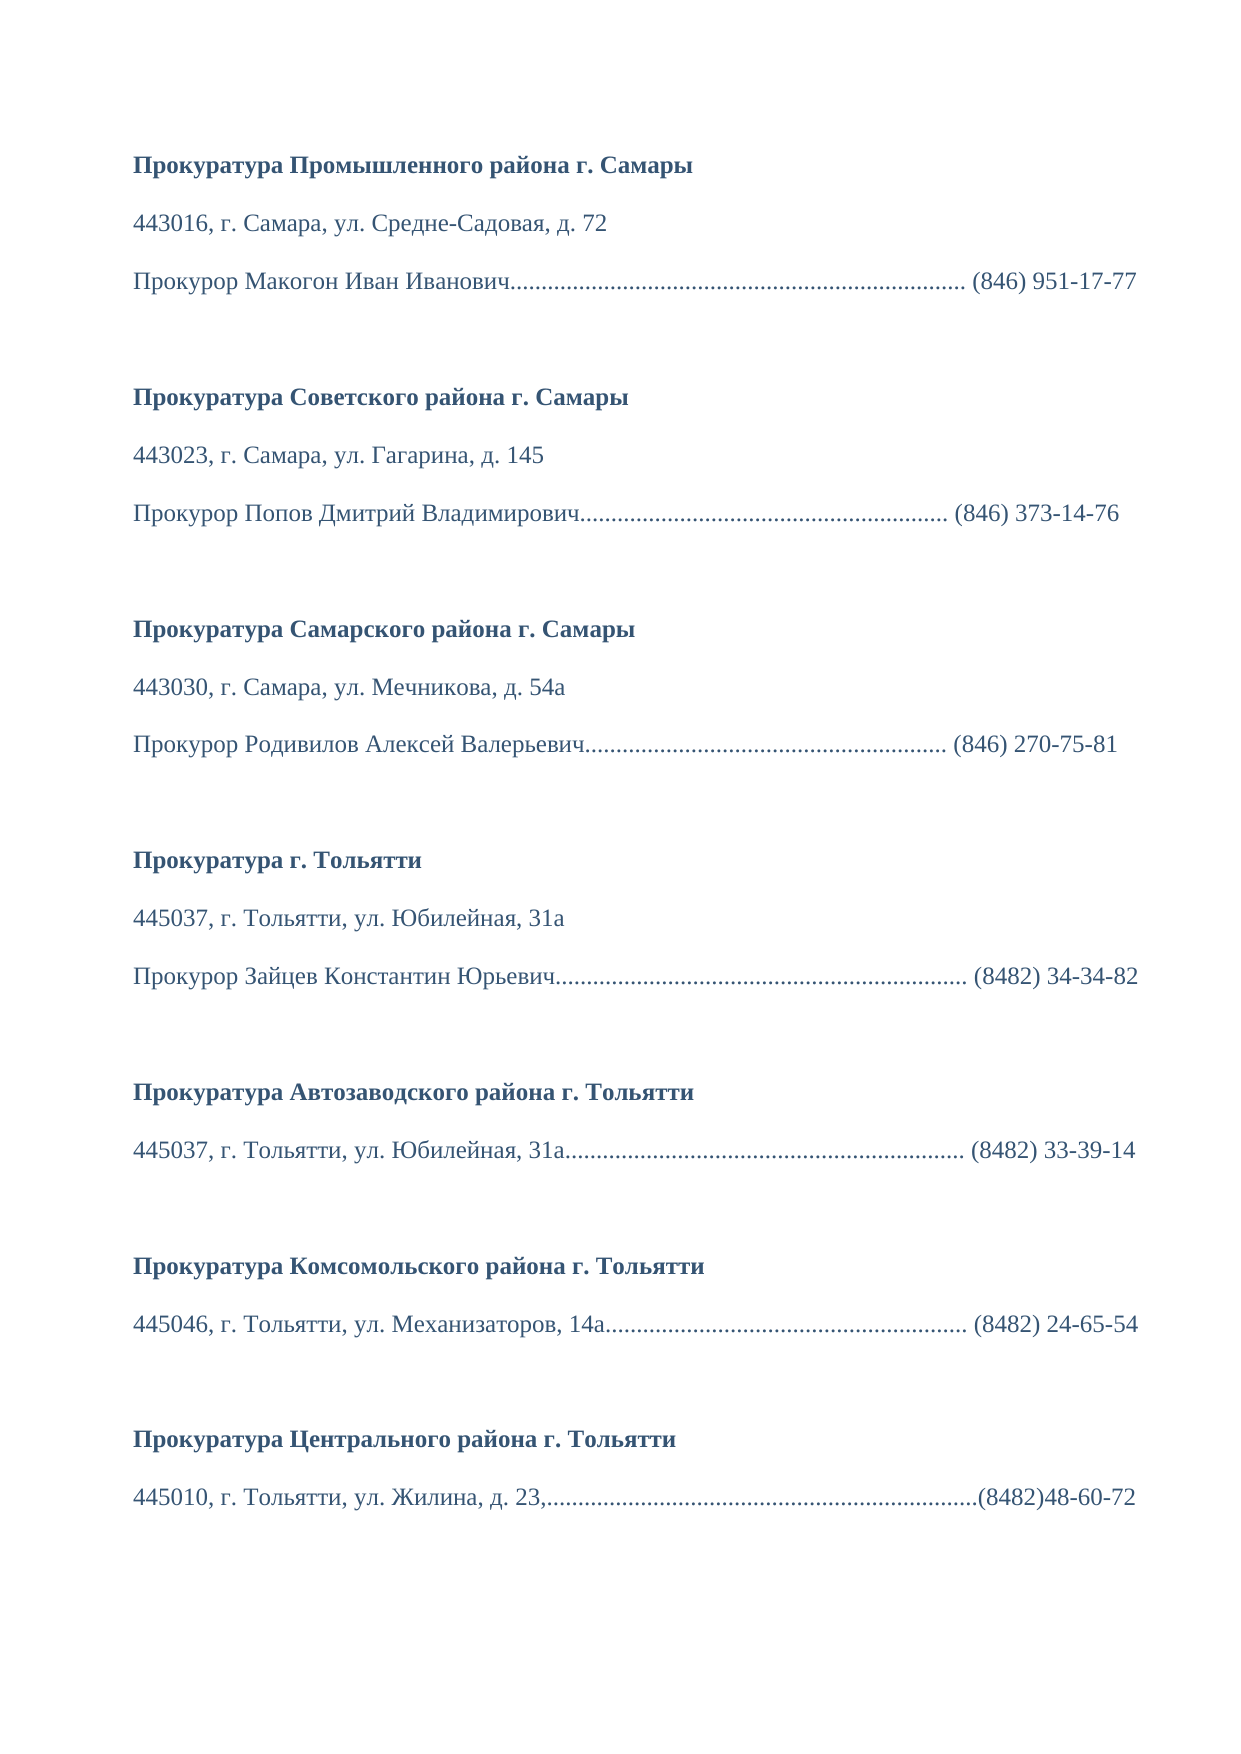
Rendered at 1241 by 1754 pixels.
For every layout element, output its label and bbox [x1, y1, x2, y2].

table_header [130, 118, 1146, 1606]
